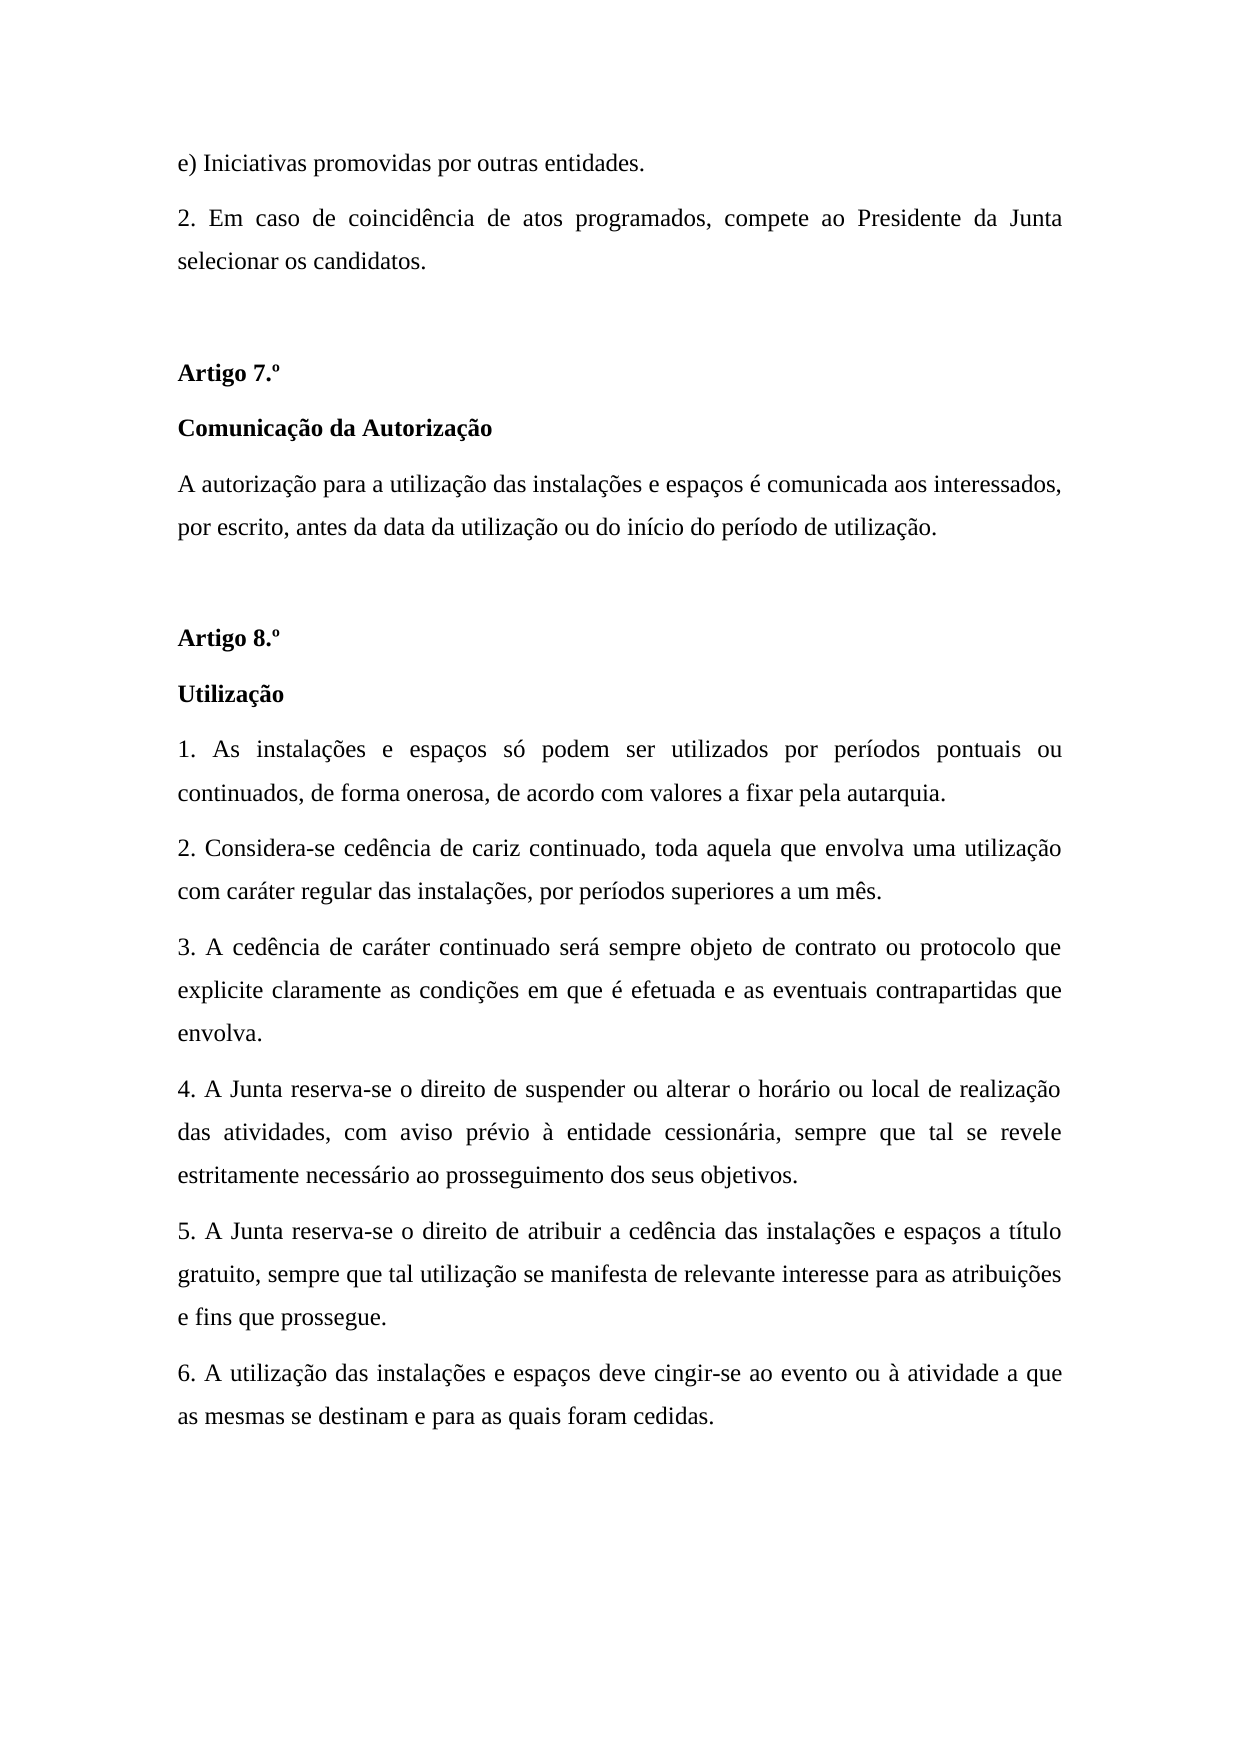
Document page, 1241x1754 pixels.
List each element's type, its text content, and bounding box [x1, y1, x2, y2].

text 3. A cedência de caráter continuado será sempre objeto de contrato ou protocolo que explicite claramente as condições em que é efetuada e as eventuais contrapartidas que envolva. [177, 932, 1063, 1047]
text Utilização [177, 679, 1063, 708]
text 6. A utilização das instalações e espaços deve cingir-se ao evento ou à atividade a que as mesmas se destinam e para as quais foram cedidas. [177, 1358, 1063, 1429]
text 4. A Junta reserva-se o direito de suspender ou alterar o horário ou local de realização das atividades, com aviso prévio à entidade cessionária, sempre que tal se revele estritamente necessário ao prosseguimento dos seus objetivos. [177, 1074, 1063, 1189]
text 1. As instalações e espaços só podem ser utilizados por períodos pontuais ou continuados, de forma onerosa, de acordo com valores a fixar pela autarquia. [177, 734, 1063, 806]
text 2. Em caso de coincidência de atos programados, compete ao Presidente da Junta selecionar os candidatos. [177, 203, 1063, 275]
text Artigo 7.º [177, 358, 1063, 386]
text Artigo 8.º [177, 623, 1063, 652]
text Comunicação da Autorização [177, 413, 1063, 442]
text e) Iniciativas promovidas por outras entidades. [177, 148, 1063, 176]
text A autorização para a utilização das instalações e espaços é comunicada aos interessados, por escrito, antes da data da utilização ou do início do período de utilização. [177, 469, 1063, 541]
text 5. A Junta reserva-se o direito de atribuir a cedência das instalações e espaços a título gratuito, sempre que tal utilização se manifesta de relevante interesse para as atribuições e fins que prossegue. [177, 1216, 1063, 1331]
text 2. Considera-se cedência de cariz continuado, toda aquela que envolva uma utilização com caráter regular das instalações, por períodos superiores a um mês. [177, 833, 1063, 905]
